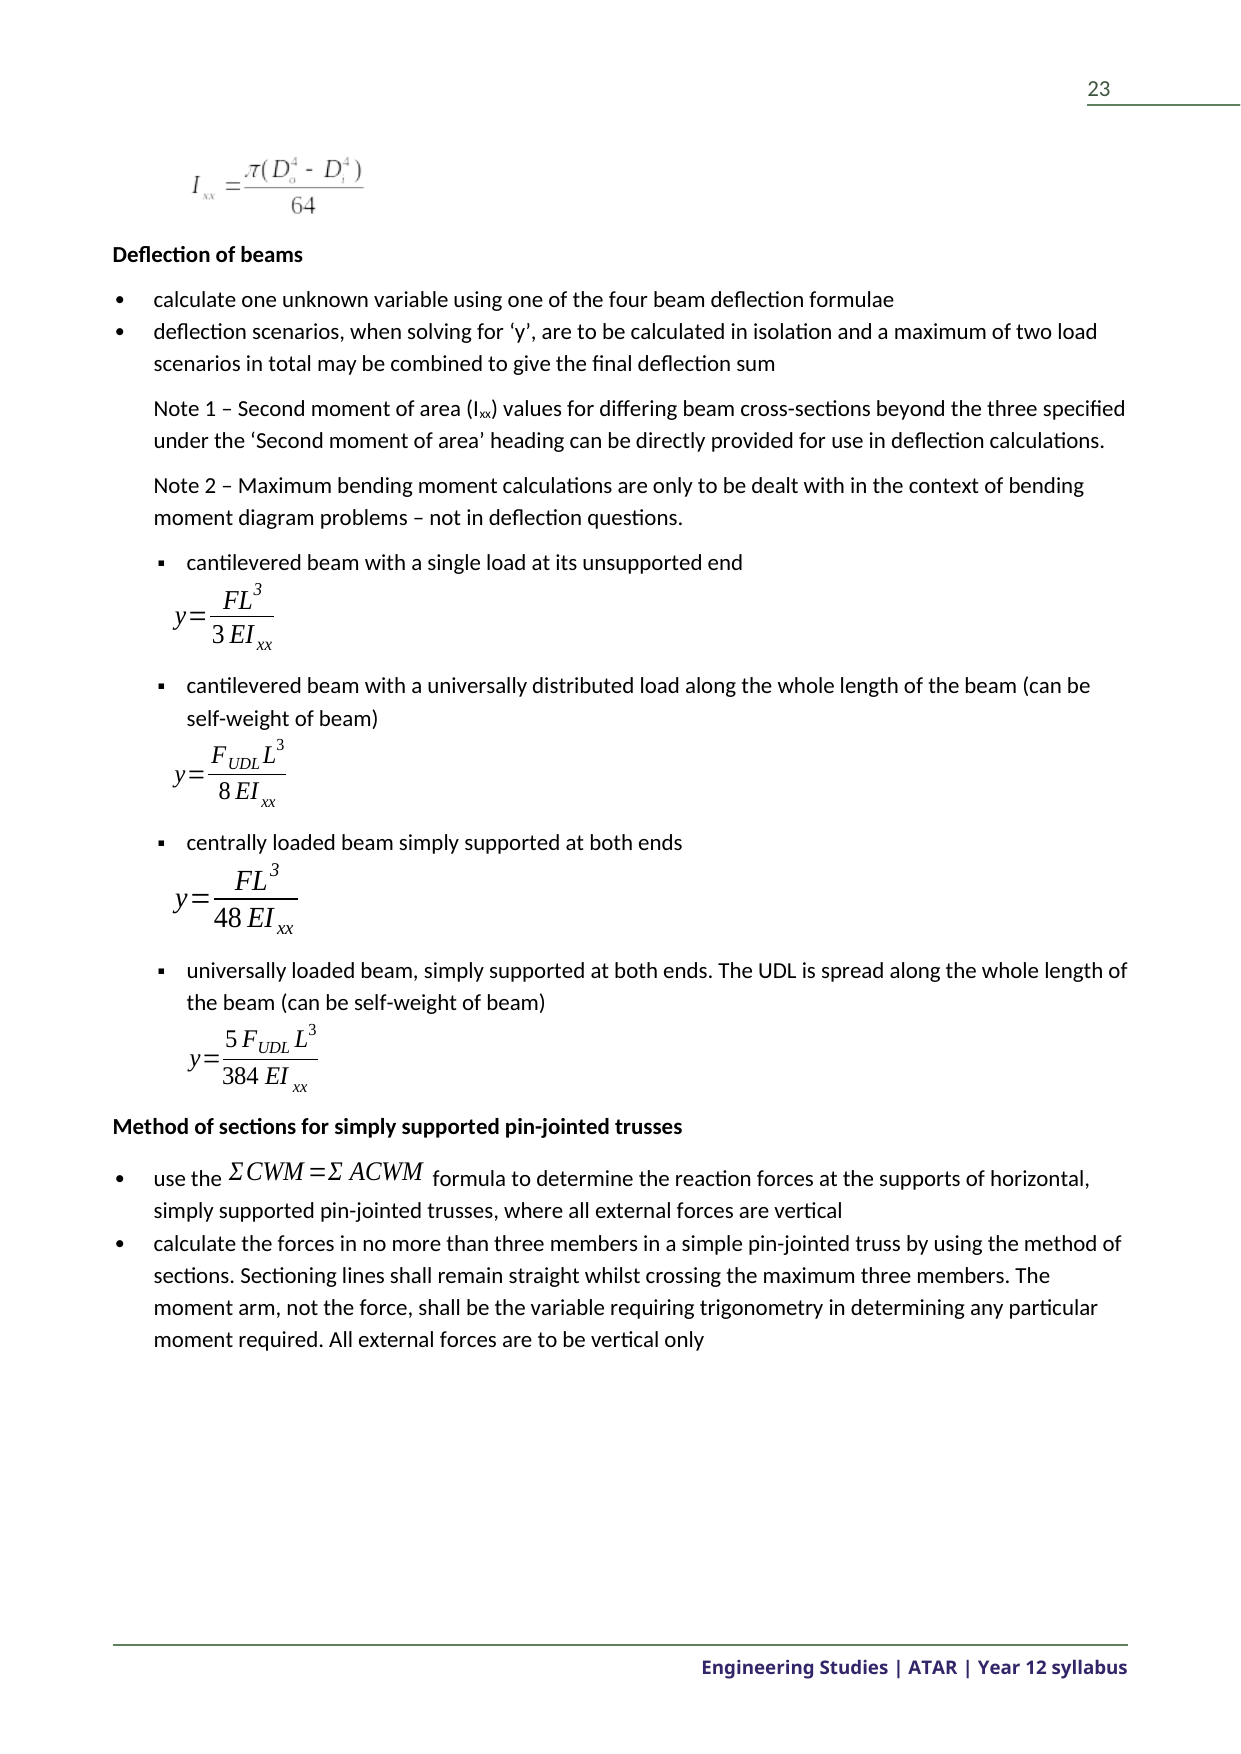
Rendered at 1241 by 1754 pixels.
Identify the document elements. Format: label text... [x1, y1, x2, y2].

text Note 2 – Maximum bending moment calculations are only to be dealt with in the context of bending moment diagram problems – not in deflection questions. [153, 471, 1128, 531]
list universally loaded beam, simply supported at both ends. The UDL is spread along the whole length of the beam (can be self-weight of beam) [157, 956, 1136, 1016]
list cantilevered beam with a single load at its unsupported end [157, 548, 1136, 576]
list centrally loaded beam simply supported at both ends [157, 828, 1136, 856]
list calculate one unknown variable using one of the four beam deflection formulae [116, 285, 1128, 313]
list cantilevered beam with a universally distributed load along the whole length of the beam (can be self-weight of beam) [157, 672, 1136, 732]
list calculate the forces in no more than three members in a simple pin-jointed truss by using the method of sections. Sectioning lines shall remain straight whilst crossing the maximum three members. The moment arm, not the force, shall be the variable requiring trigonometry in determining any particular moment required. All external forces are to be vertical only [116, 1229, 1128, 1353]
list deflection scenarios, when solving for ‘y’, are to be calculated in isolation and a maximum of two load scenarios in total may be combined to give the final deflection sum [116, 317, 1128, 377]
subtitle Deflection of beams [112, 240, 1128, 268]
list use the formula to determine the reaction forces at the supports of horizontal, simply supported pin-jointed trusses, where all external forces are vertical [116, 1157, 1128, 1224]
subtitle Method of sections for simply supported pin-jointed trusses [112, 1112, 1128, 1140]
text Note 1 – Second moment of area (Ixx) values for differing beam cross-sections beyond the three specified under the ‘Second moment of area’ heading can be directly provided for use in deflection calculations. [153, 394, 1128, 454]
